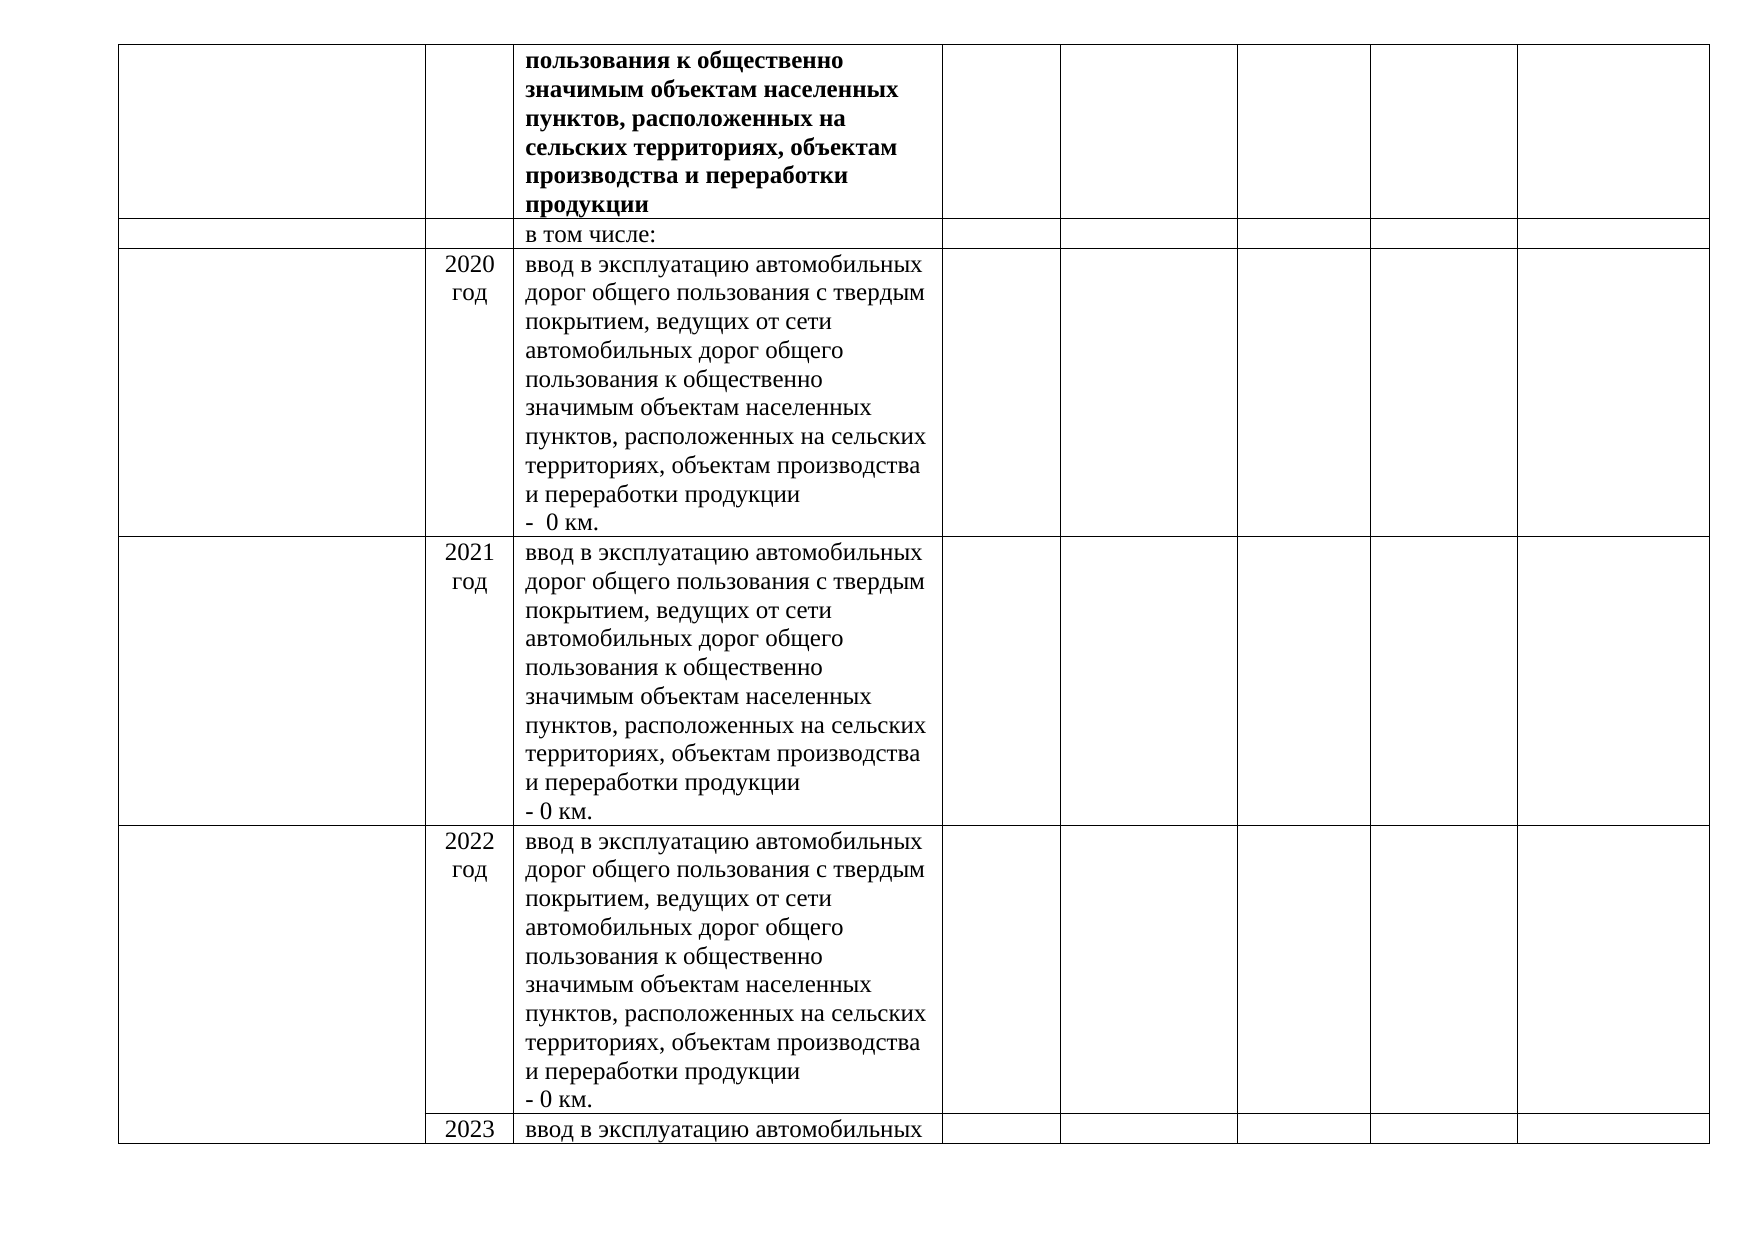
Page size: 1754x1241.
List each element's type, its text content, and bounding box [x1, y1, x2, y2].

table_cell [1061, 826, 1237, 1113]
table_cell [1371, 219, 1517, 248]
table_cell 2020 год [426, 249, 513, 536]
table_cell [1518, 537, 1709, 825]
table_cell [514, 1114, 942, 1143]
table_cell [1238, 1114, 1370, 1143]
table_cell [119, 219, 425, 248]
table_cell [1518, 219, 1709, 248]
table_cell 2023 год [426, 1114, 513, 1143]
table_cell [1371, 249, 1517, 536]
table_cell [1238, 537, 1370, 825]
table_cell [119, 537, 425, 825]
table_cell [1518, 826, 1709, 1113]
table_cell [943, 219, 1060, 248]
table_cell [1238, 249, 1370, 536]
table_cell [514, 45, 942, 218]
table_cell [1371, 537, 1517, 825]
table_cell [1238, 826, 1370, 1113]
table_cell 0 [1061, 45, 1237, 218]
table_cell [943, 1114, 1060, 1143]
table_cell 2021 год [426, 537, 513, 825]
table_cell [943, 826, 1060, 1113]
table_cell в том числе: [514, 219, 942, 248]
table_cell 0 [943, 45, 1060, 218]
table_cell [119, 45, 425, 218]
table_cell 0 [1371, 45, 1517, 218]
table_cell [426, 219, 513, 248]
table_cell [1061, 537, 1237, 825]
table_cell [1061, 219, 1237, 248]
table_cell [943, 249, 1060, 536]
table_cell 2022 год [426, 826, 513, 1113]
table_cell [1061, 249, 1237, 536]
table_cell [119, 826, 425, 1143]
table_cell [1061, 1114, 1237, 1143]
table_cell [943, 537, 1060, 825]
table_cell [1518, 249, 1709, 536]
table_cell [1371, 1114, 1517, 1143]
table_cell [1238, 219, 1370, 248]
table_cell 0 [1518, 45, 1709, 218]
table_cell [1518, 1114, 1709, 1143]
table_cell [426, 45, 513, 218]
table_cell [119, 249, 425, 536]
table_cell [1371, 826, 1517, 1113]
table_cell 0 [1238, 45, 1370, 218]
